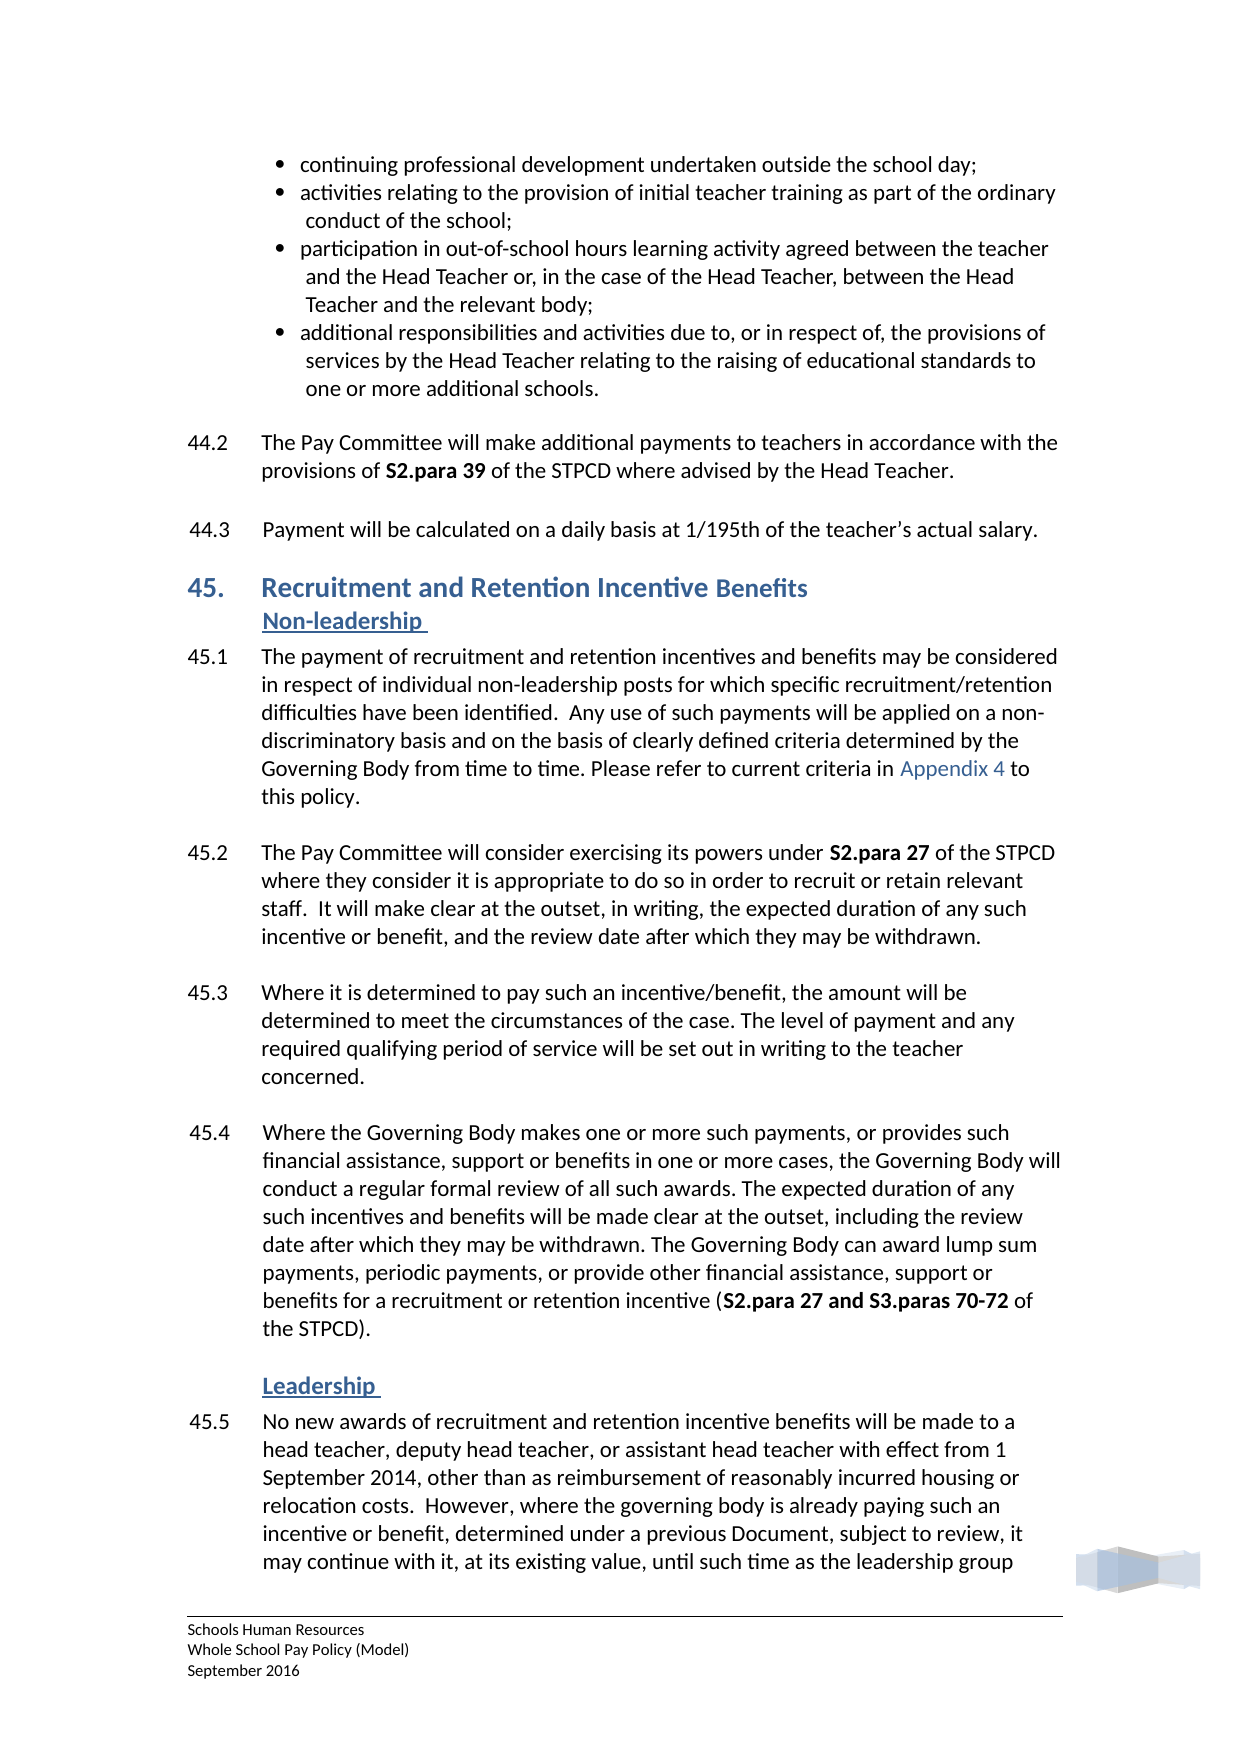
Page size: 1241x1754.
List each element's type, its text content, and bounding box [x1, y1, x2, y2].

text 45. Recruitment and Retention Incentive Benefits [187, 569, 1063, 605]
list The payment of recruitment and retention incentives and benefits may be considered in respect of individual non-leadership posts for which specific recruitment/retention difficulties have been identified. Any use of such payments will be applied on a non-discriminatory basis and on the basis of clearly defined criteria determined by the Governing Body from time to time. Please refer to current criteria in Appendix 4 to this policy. [187, 642, 1063, 810]
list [189, 1407, 1063, 1575]
list Payment will be calculated on a daily basis at 1/195th of the teacher’s actual salary. [189, 515, 1063, 543]
list Where the Governing Body makes one or more such payments, or provides such financial assistance, support or benefits in one or more cases, the Governing Body will conduct a regular formal review of all such awards. The expected duration of any such incentives and benefits will be made clear at the outset, including the review date after which they may be withdrawn. The Governing Body can award lump sum payments, periodic payments, or provide other financial assistance, support or benefits for a recruitment or retention incentive (S2.para 27 and S3.paras 70-72 of the STPCD). [189, 1118, 1063, 1342]
list Where it is determined to pay such an incentive/benefit, the amount will be determined to meet the circumstances of the case. The level of payment and any required qualifying period of service will be set out in writing to the teacher concerned. [187, 978, 1063, 1090]
list activities relating to the provision of initial teacher training as part of the ordinary conduct of the school; [276, 178, 1063, 234]
list continuing professional development undertaken outside the school day; [276, 150, 1063, 178]
list additional responsibilities and activities due to, or in respect of, the provisions of services by the Head Teacher relating to the raising of educational standards to one or more additional schools. [276, 318, 1063, 402]
text Leadership [261, 1370, 1063, 1401]
list The Pay Committee will consider exercising its powers under S2.para 27 of the STPCD where they consider it is appropriate to do so in order to recruit or retain relevant staff. It will make clear at the outset, in writing, the expected duration of any such incentive or benefit, and the review date after which they may be withdrawn. [187, 838, 1063, 950]
text Non-leadership [261, 605, 1063, 636]
list participation in out-of-school hours learning activity agreed between the teacher and the Head Teacher or, in the case of the Head Teacher, between the Head Teacher and the relevant body; [276, 234, 1063, 318]
list The Pay Committee will make additional payments to teachers in accordance with the provisions of S2.para 39 of the STPCD where advised by the Head Teacher. [187, 428, 1063, 515]
